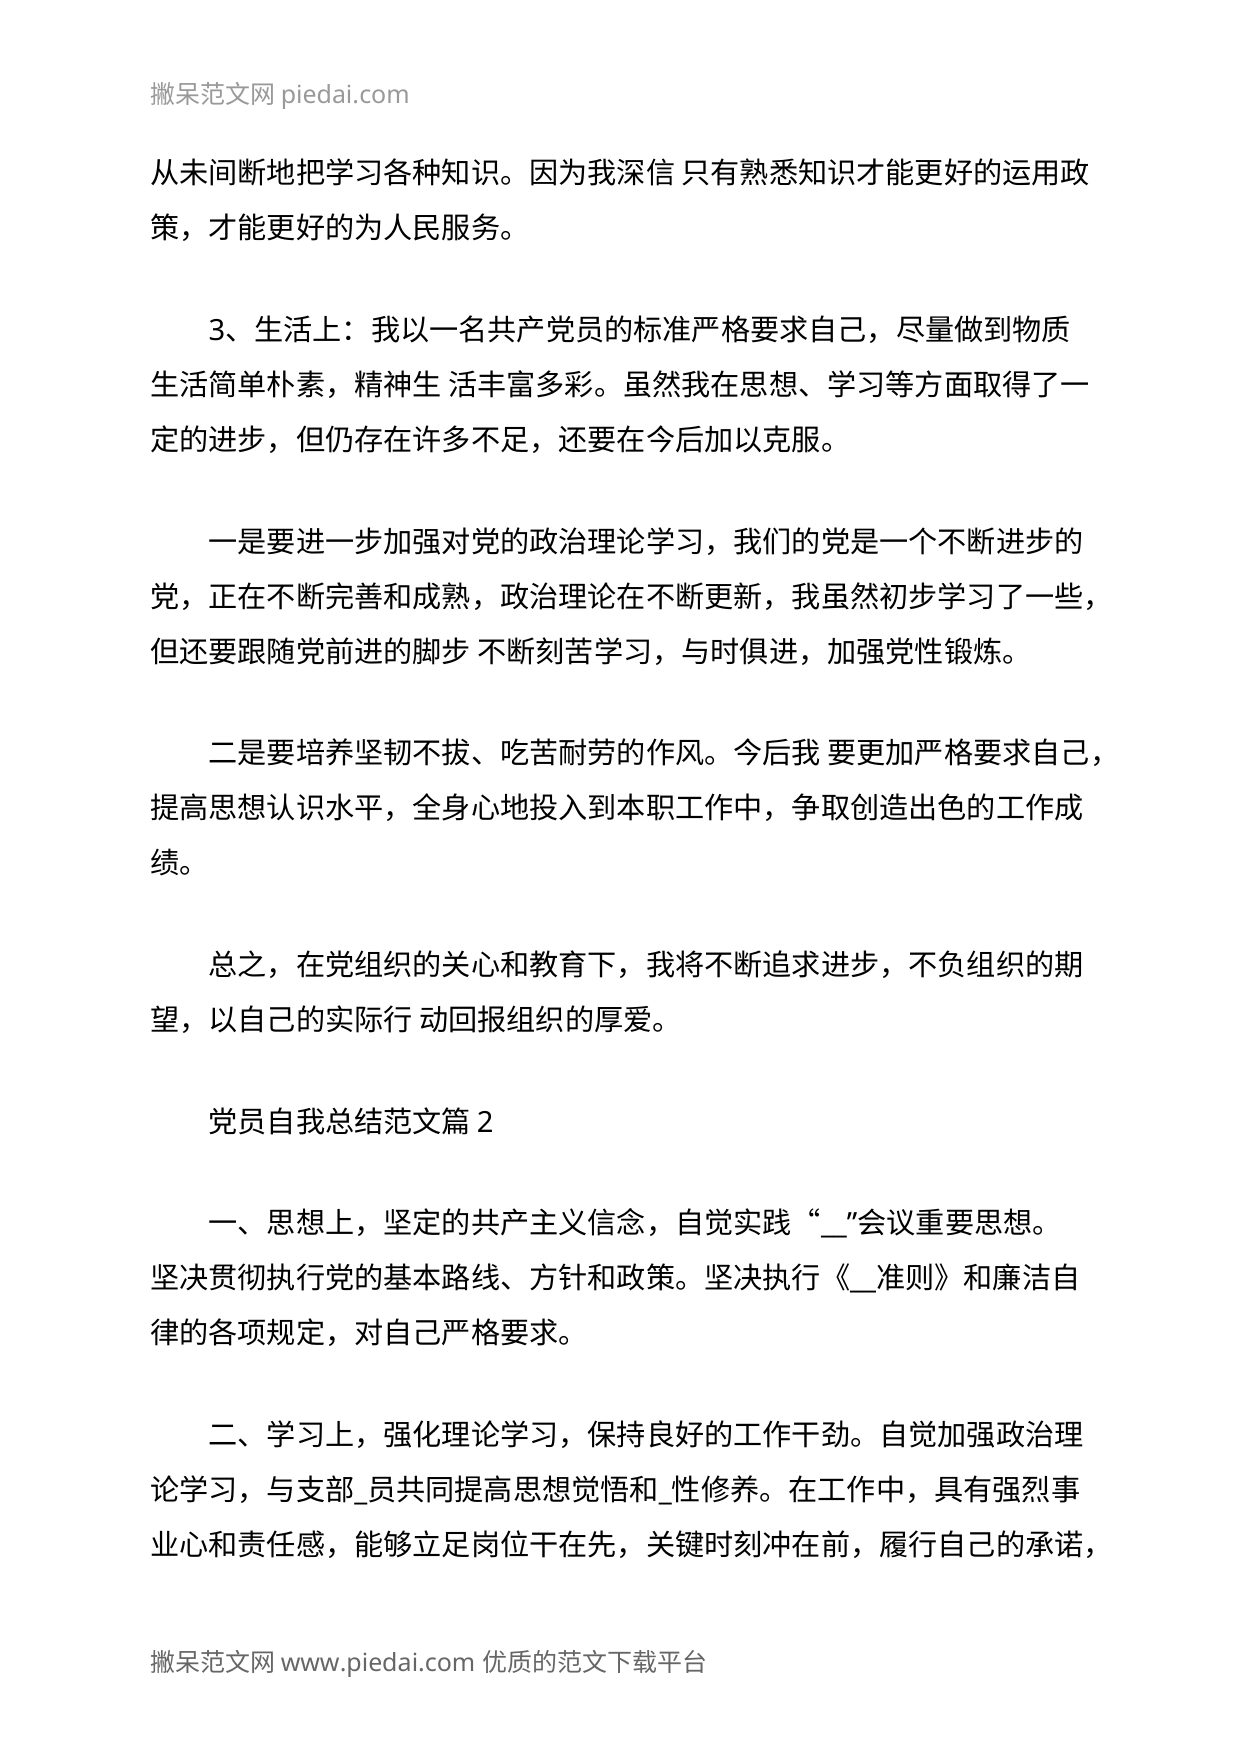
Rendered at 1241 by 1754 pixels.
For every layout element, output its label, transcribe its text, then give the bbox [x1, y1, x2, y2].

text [150, 1412, 1090, 1564]
text 党员自我总结范文篇2 [150, 1098, 1090, 1141]
text 一是要进一步加强对党的政治理论学习，我们的党是一个不断进步的党，正在不断完善和成熟，政治理论在不断更新，我虽然初步学习了一些，但还要跟随党前进的脚步 不断刻苦学习，与时俱进，加强党性锻炼。 [150, 518, 1090, 670]
text 一、思想上，坚定的共产主义信念，自觉实践“__”会议重要思想。坚决贯彻执行党的基本路线、方针和政策。坚决执行《__准则》和廉洁自律的各项规定，对自己严格要求。 [150, 1200, 1090, 1352]
text 3、生活上：我以一名共产党员的标准严格要求自己，尽量做到物质生活简单朴素，精神生 活丰富多彩。虽然我在思想、学习等方面取得了一定的进步，但仍存在许多不足，还要在今后加以克服。 [150, 307, 1090, 459]
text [150, 150, 1090, 247]
text 二是要培养坚韧不拔、吃苦耐劳的作风。今后我 要更加严格要求自己，提高思想认识水平，全身心地投入到本职工作中，争取创造出色的工作成绩。 [150, 730, 1090, 882]
text 总之，在党组织的关心和教育下，我将不断追求进步，不负组织的期望，以自己的实际行 动回报组织的厚爱。 [150, 941, 1090, 1039]
